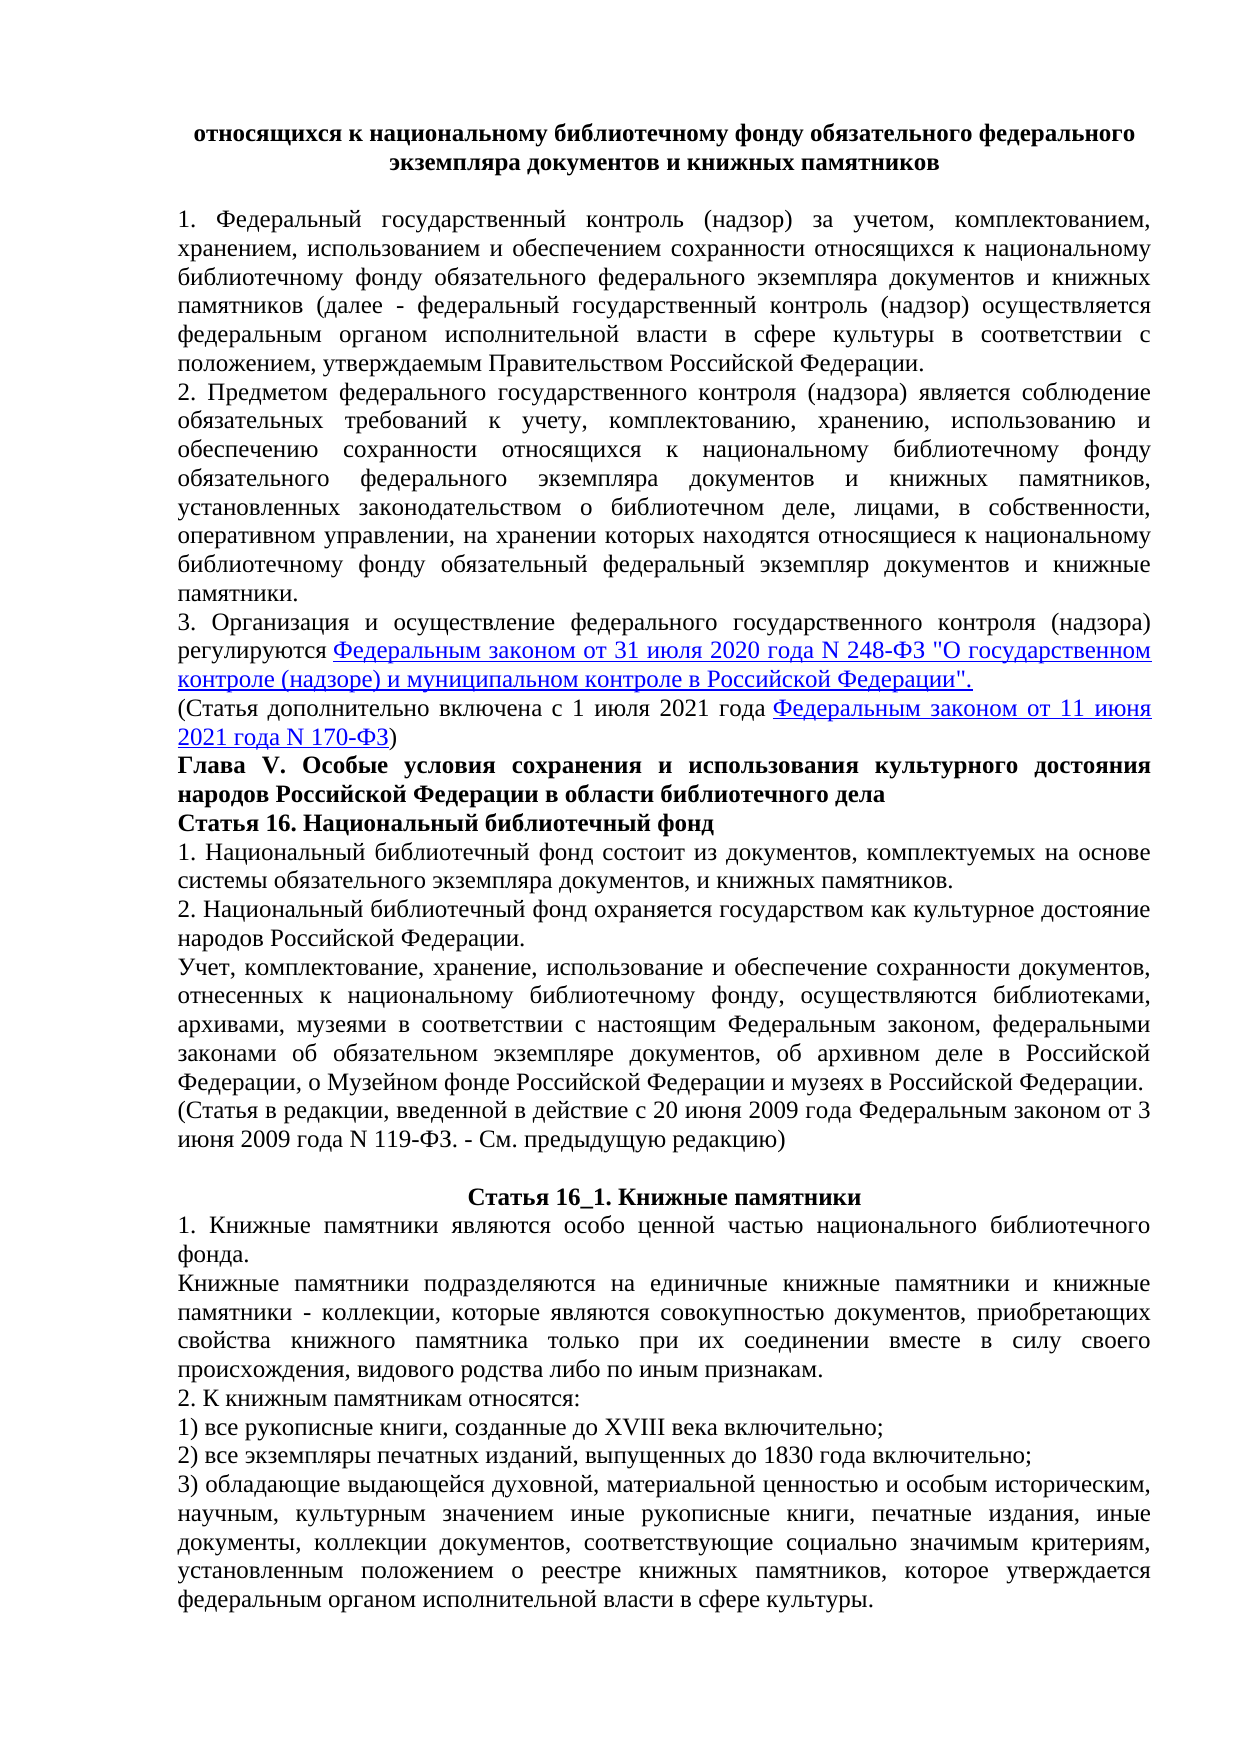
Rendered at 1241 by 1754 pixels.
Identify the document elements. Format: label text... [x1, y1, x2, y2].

text Статья 16. Национальный библиотечный фонд [177, 808, 1152, 837]
text 1. Национальный библиотечный фонд состоит из документов, комплектуемых на основе системы обязательного экземпляра документов, и книжных памятников. [177, 837, 1152, 894]
text Книжные памятники подразделяются на единичные книжные памятники и книжные памятники - коллекции, которые являются совокупностью документов, приобретающих свойства книжного памятника только при их соединении вместе в силу своего происхождения, видового родства либо по иным признакам. [177, 1268, 1152, 1383]
text 1. Книжные памятники являются особо ценной частью национального библиотечного фонда. [177, 1211, 1152, 1268]
text 1. Федеральный государственный контроль (надзор) за учетом, комплектованием, хранением, использованием и обеспечением сохранности относящихся к национальному библиотечному фонду обязательного федерального экземпляра документов и книжных памятников (далее - федеральный государственный контроль (надзор) осуществляется федеральным органом исполнительной власти в сфере культуры в соответствии с положением, утверждаемым Правительством Российской Федерации. [177, 204, 1152, 377]
text 3) обладающие выдающейся духовной, материальной ценностью и особым историческим, научным, культурным значением иные рукописные книги, печатные издания, иные документы, коллекции документов, соответствующие социально значимым критериям, установленным положением о реестре книжных памятников, которое утверждается федеральным органом исполнительной власти в сфере культуры. [177, 1469, 1152, 1613]
text (Статья дополнительно включена с 1 июля 2021 года Федеральным законом от 11 июня 2021 года N 170-ФЗ) [177, 693, 1152, 751]
text 2. К книжным памятникам относятся: [177, 1383, 1152, 1412]
text (Статья в редакции, введенной в действие с 20 июня 2009 года Федеральным законом от 3 июня 2009 года N 119-ФЗ. - См. предыдущую редакцию) [177, 1096, 1152, 1153]
text 3. Организация и осуществление федерального государственного контроля (надзора) регулируются Федеральным законом от 31 июля 2020 года N 248-ФЗ "О государственном контроле (надзоре) и муниципальном контроле в Российской Федерации". [177, 607, 1152, 693]
text 1) все рукописные книги, созданные до XVIII века включительно; [177, 1412, 1152, 1441]
text Учет, комплектование, хранение, использование и обеспечение сохранности документов, отнесенных к национальному библиотечному фонду, осуществляются библиотеками, архивами, музеями в соответствии с настоящим Федеральным законом, федеральными законами об обязательном экземпляре документов, об архивном деле в Российской Федерации, о Музейном фонде Российской Федерации и музеях в Российской Федерации. [177, 952, 1152, 1096]
text 2. Национальный библиотечный фонд охраняется государством как культурное достояние народов Российской Федерации. [177, 894, 1152, 952]
text 2) все экземпляры печатных изданий, выпущенных до 1830 года включительно; [177, 1441, 1152, 1469]
text Статья 16_1. Книжные памятники [177, 1182, 1152, 1211]
text Глава V. Особые условия сохранения и использования культурного достояния народов Российской Федерации в области библиотечного дела [177, 751, 1152, 808]
text 2. Предметом федерального государственного контроля (надзора) является соблюдение обязательных требований к учету, комплектованию, хранению, использованию и обеспечению сохранности относящихся к национальному библиотечному фонду обязательного федерального экземпляра документов и книжных памятников, установленных законодательством о библиотечном деле, лицами, в собственности, оперативном управлении, на хранении которых находятся относящиеся к национальному библиотечному фонду обязательный федеральный экземпляр документов и книжные памятники. [177, 377, 1152, 607]
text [177, 118, 1152, 176]
